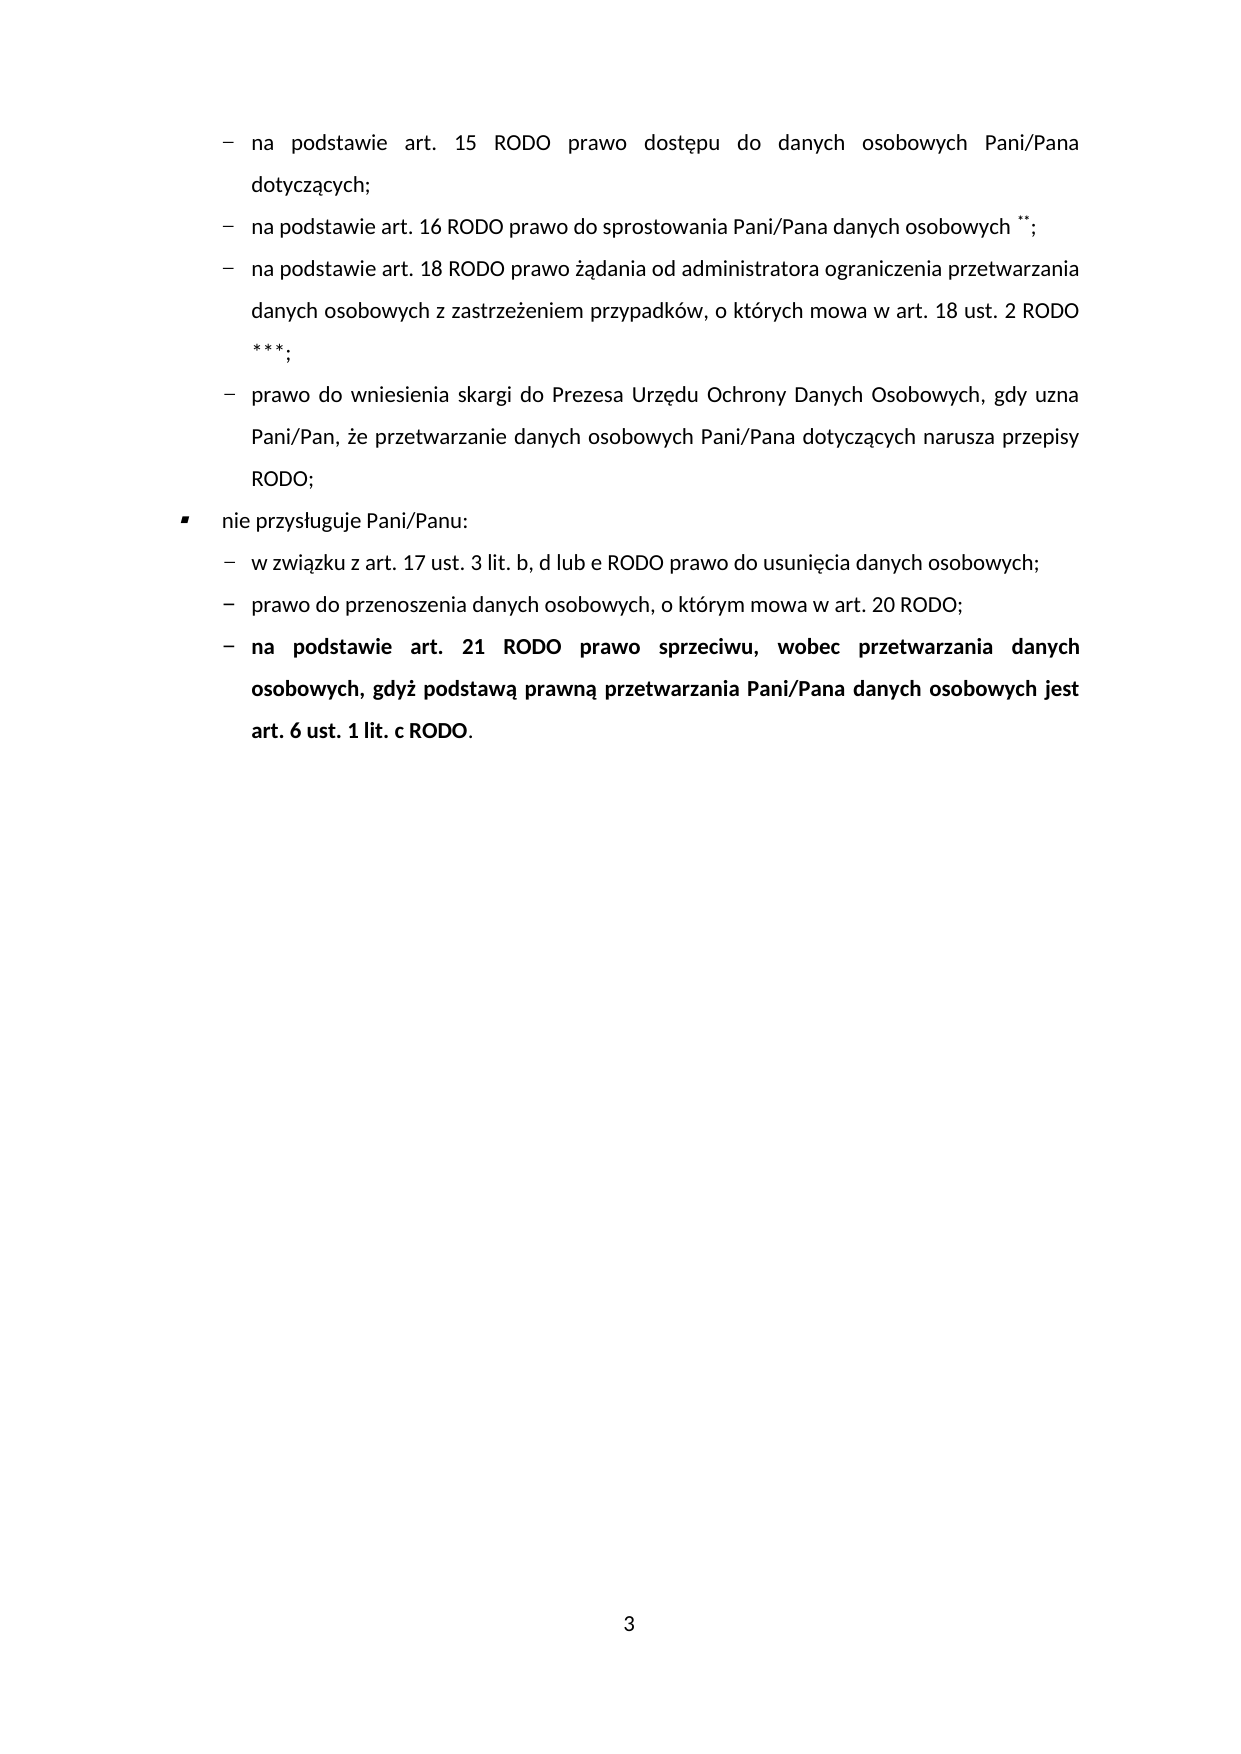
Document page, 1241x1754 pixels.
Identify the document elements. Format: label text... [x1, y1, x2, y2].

list na podstawie art. 16 RODO prawo do sprostowania Pani/Pana danych osobowych **; [222, 212, 1081, 240]
list na podstawie art. 15 RODO prawo dostępu do danych osobowych Pani/Pana dotyczących; [222, 128, 1081, 198]
list prawo do przenoszenia danych osobowych, o którym mowa w art. 20 RODO; [222, 590, 1081, 618]
list prawo do wniesienia skargi do Prezesa Urzędu Ochrony Danych Osobowych, gdy uzna Pani/Pan, że przetwarzanie danych osobowych Pani/Pana dotyczących narusza przepisy RODO; [222, 380, 1081, 492]
list na podstawie art. 18 RODO prawo żądania od administratora ograniczenia przetwarzania danych osobowych z zastrzeżeniem przypadków, o których mowa w art. 18 ust. 2 RODO ***; [222, 254, 1081, 366]
list w związku z art. 17 ust. 3 lit. b, d lub e RODO prawo do usunięcia danych osobowych; [222, 548, 1081, 576]
list na podstawie art. 21 RODO prawo sprzeciwu, wobec przetwarzania danych osobowych, gdyż podstawą prawną przetwarzania Pani/Pana danych osobowych jest art. 6 ust. 1 lit. c RODO. [222, 632, 1081, 744]
list nie przysługuje Pani/Panu: [177, 506, 1081, 534]
